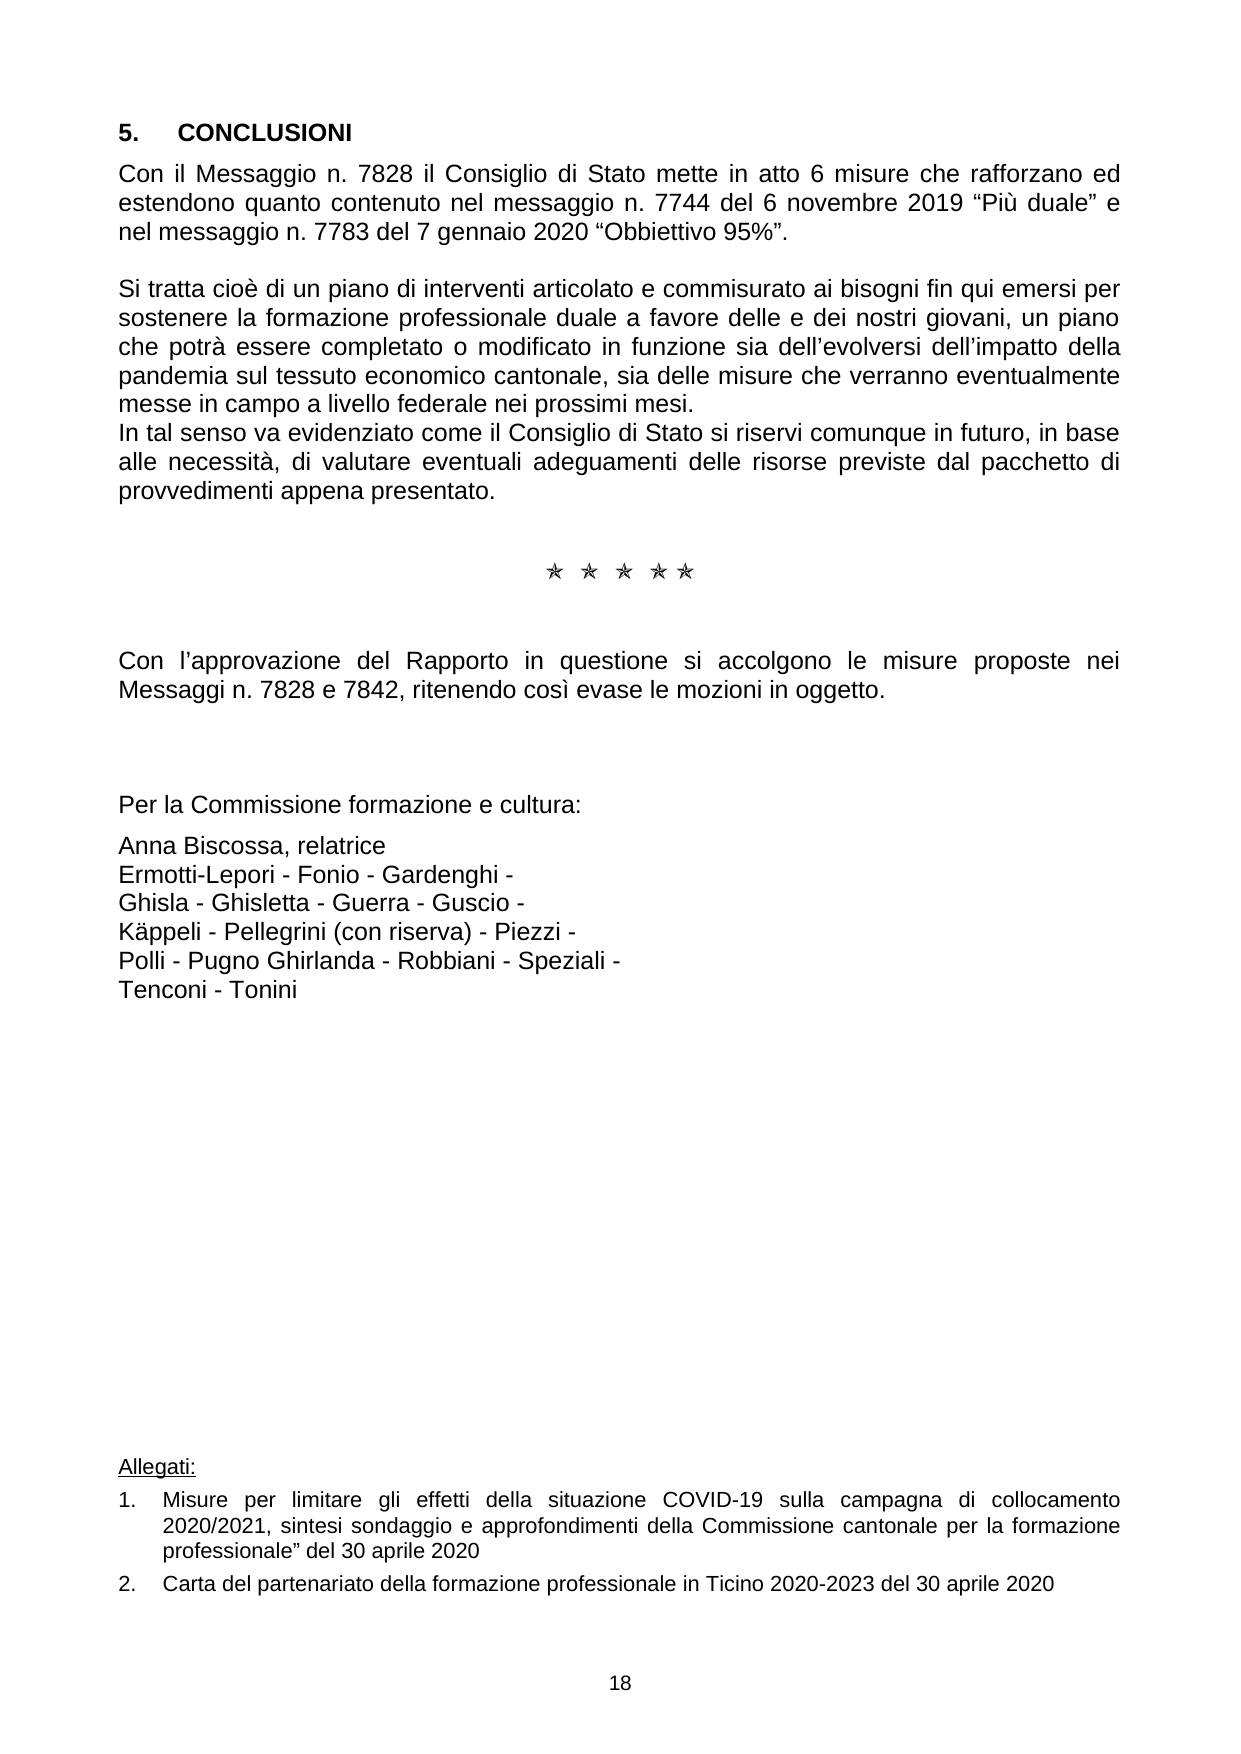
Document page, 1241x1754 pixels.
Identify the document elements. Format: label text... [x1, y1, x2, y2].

text In tal senso va evidenziato come il Consiglio di Stato si riservi comunque in futuro, in base alle necessità, di valutare eventuali adeguamenti delle risorse previste dal pacchetto di provvedimenti appena presentato. [118, 418, 1122, 504]
text Con il Messaggio n. 7828 il Consiglio di Stato mette in atto 6 misure che rafforzano ed estendono quanto contenuto nel messaggio n. 7744 del 6 novembre 2019 “Più duale” e nel messaggio n. 7783 del 7 gennaio 2020 “Obbiettivo 95%”. [118, 159, 1122, 246]
text Polli - Pugno Ghirlanda - Robbiani - Speziali - [118, 946, 1122, 975]
list Carta del partenariato della formazione professionale in Ticino 2020-2023 del 30 aprile 2020 [118, 1571, 1122, 1597]
text Käppeli - Pellegrini (con riserva) - Piezzi - [118, 917, 1122, 946]
text Con l’approvazione del Rapporto in questione si accolgono le misure proposte nei Messaggi n. 7828 e 7842, ritenendo così evase le mozioni in oggetto. [118, 646, 1122, 703]
text Si tratta cioè di un piano di interventi articolato e commisurato ai bisogni fin qui emersi per sostenere la formazione professionale duale a favore delle e dei nostri giovani, un piano che potrà essere completato o modificato in funzione sia dell’evolversi dell’impatto della pandemia sul tessuto economico cantonale, sia delle misure che verranno eventualmente messe in campo a livello federale nei prossimi mesi. [118, 274, 1122, 418]
text Ghisla - Ghisletta - Guerra - Guscio - [118, 888, 1122, 917]
text Tenconi - Tonini [118, 975, 1122, 1003]
text Anna Biscossa, relatrice [118, 831, 1122, 860]
text Per la Commissione formazione e cultura: [118, 790, 1122, 818]
text Allegati: [118, 1454, 1122, 1479]
text Ermotti-Lepori - Fonio - Gardenghi - [118, 860, 1122, 888]
list Misure per limitare gli effetti della situazione COVID-19 sulla campagna di collocamento 2020/2021, sintesi sondaggio e approfondimenti della Commissione cantonale per la formazione professionale” del 30 aprile 2020 [118, 1487, 1122, 1563]
subtitle 5. Conclusioni [118, 118, 1122, 147]
